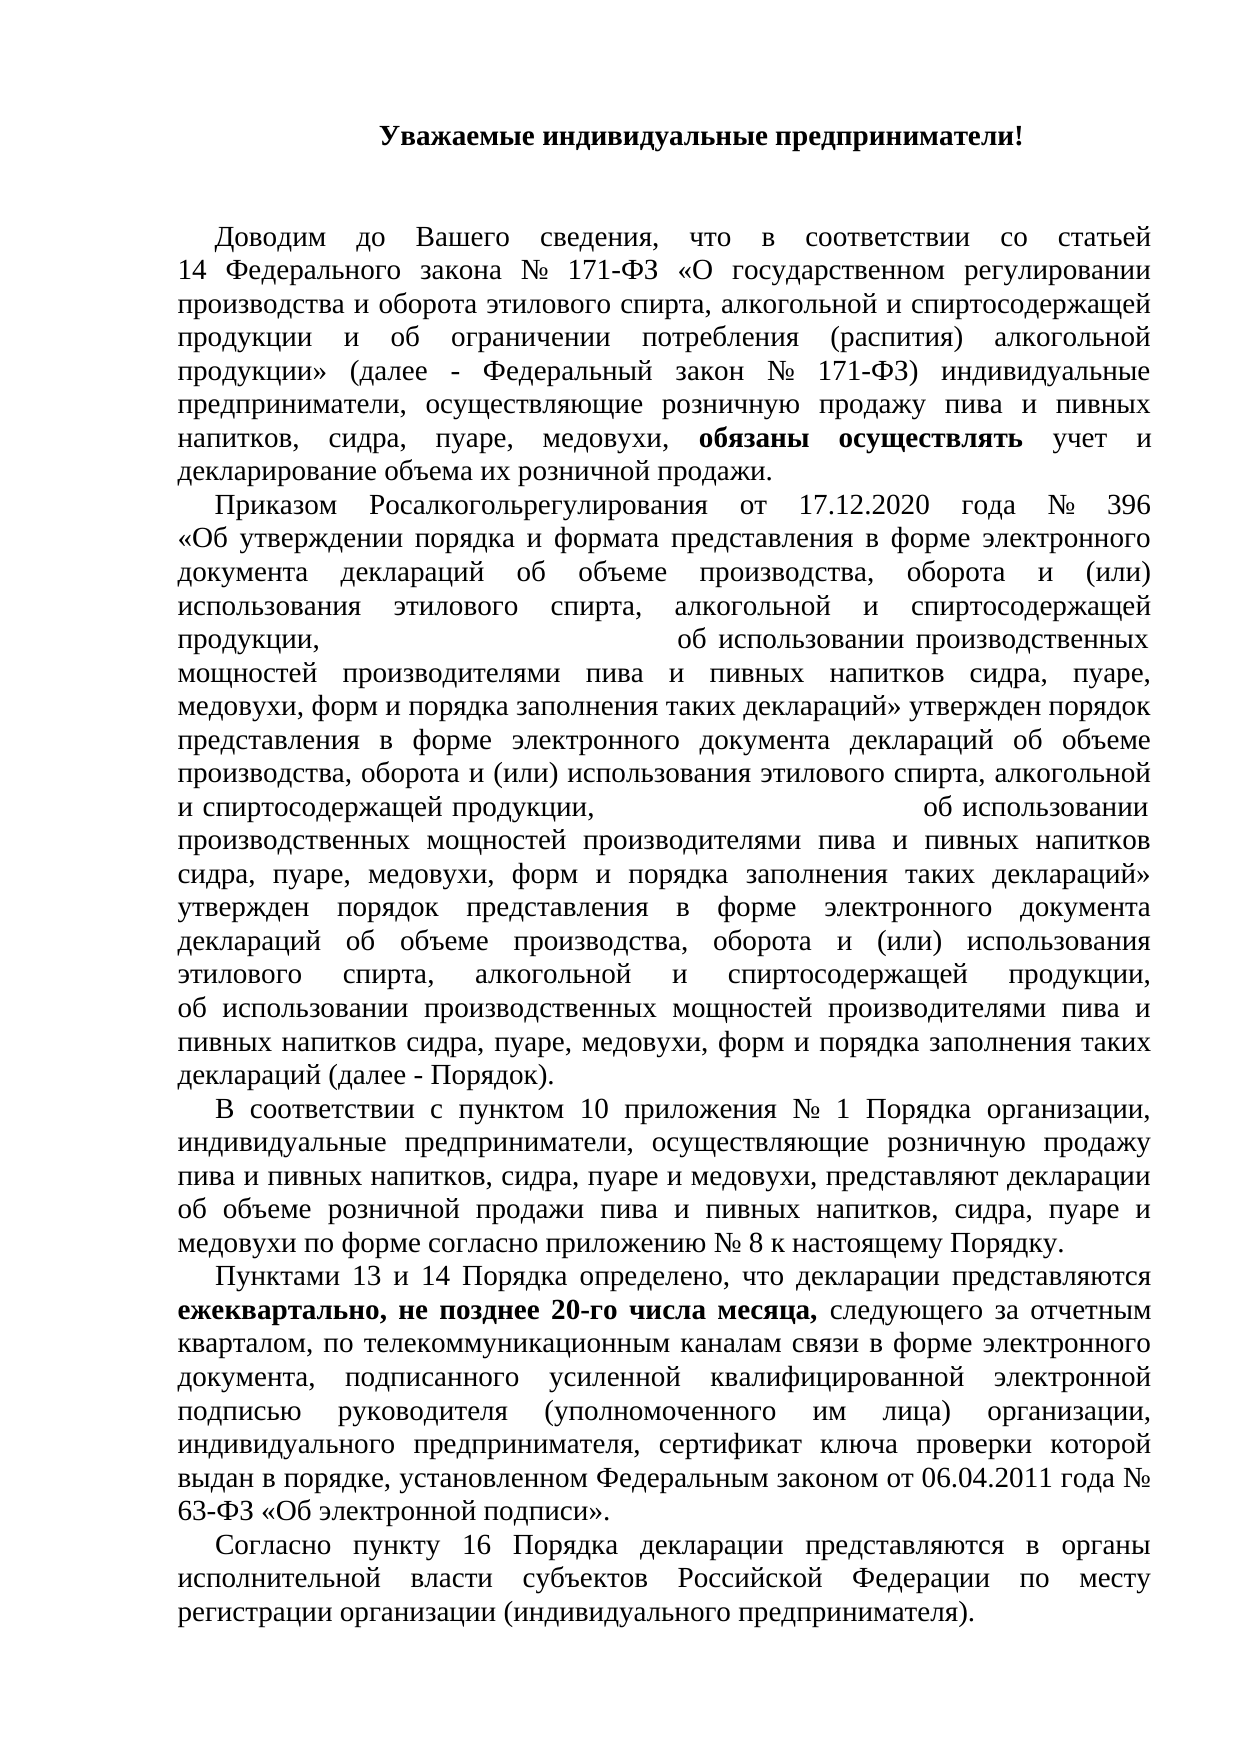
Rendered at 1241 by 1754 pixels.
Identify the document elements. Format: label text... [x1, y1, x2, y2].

text Уважаемые индивидуальные предприниматели! [177, 118, 1152, 152]
text Доводим до Вашего сведения, что в соответствии со статьей 14 Федерального закона № 171-ФЗ «О государственном регулировании производства и оборота этилового спирта, алкогольной и спиртосодержащей продукции и об ограничении потребления (распития) алкогольной продукции» (далее - Федеральный закон № 171-ФЗ) индивидуальные предприниматели, осуществляющие розничную продажу пива и пивных напитков, сидра, пуаре, медовухи, обязаны осуществлять учет и декларирование объема их розничной продажи. [177, 219, 1152, 487]
text Согласно пункту 16 Порядка декларации представляются в органы исполнительной власти субъектов Российской Федерации по месту регистрации организации (индивидуального предпринимателя). [177, 1527, 1152, 1627]
text Приказом Росалкогольрегулирования от 17.12.2020 года № 396 «Об утверждении порядка и формата представления в форме электронного документа деклараций об объеме производства, оборота и (или) использования этилового спирта, алкогольной и спиртосодержащей продукции, об использовании производственных мощностей производителями пива и пивных напитков сидра, пуаре, медовухи, форм и порядка заполнения таких деклараций» утвержден порядок представления в форме электронного документа деклараций об объеме производства, оборота и (или) использования этилового спирта, алкогольной и спиртосодержащей продукции, об использовании производственных мощностей производителями пива и пивных напитков сидра, пуаре, медовухи, форм и порядка заполнения таких деклараций» утвержден порядок представления в форме электронного документа деклараций об объеме производства, оборота и (или) использования этилового спирта, алкогольной и спиртосодержащей продукции, об использовании производственных мощностей производителями пива и пивных напитков сидра, пуаре, медовухи, форм и порядка заполнения таких деклараций (далее - Порядок). [177, 487, 1152, 1091]
text Пунктами 13 и 14 Порядка определено, что декларации представляются ежеквартально, не позднее 20-го числа месяца, следующего за отчетным кварталом, по телекоммуникационным каналам связи в форме электронного документа, подписанного усиленной квалифицированной электронной подписью руководителя (уполномоченного им лица) организации, индивидуального предпринимателя, сертификат ключа проверки которой выдан в порядке, установленном Федеральным законом от 06.04.2011 года № 63-ФЗ «Об электронной подписи». [177, 1258, 1152, 1527]
text В соответствии с пунктом 10 приложения № 1 Порядка организации, индивидуальные предприниматели, осуществляющие розничную продажу пива и пивных напитков, сидра, пуаре и медовухи, представляют декларации об объеме розничной продажи пива и пивных напитков, сидра, пуаре и медовухи по форме согласно приложению № 8 к настоящему Порядку. [177, 1091, 1152, 1258]
